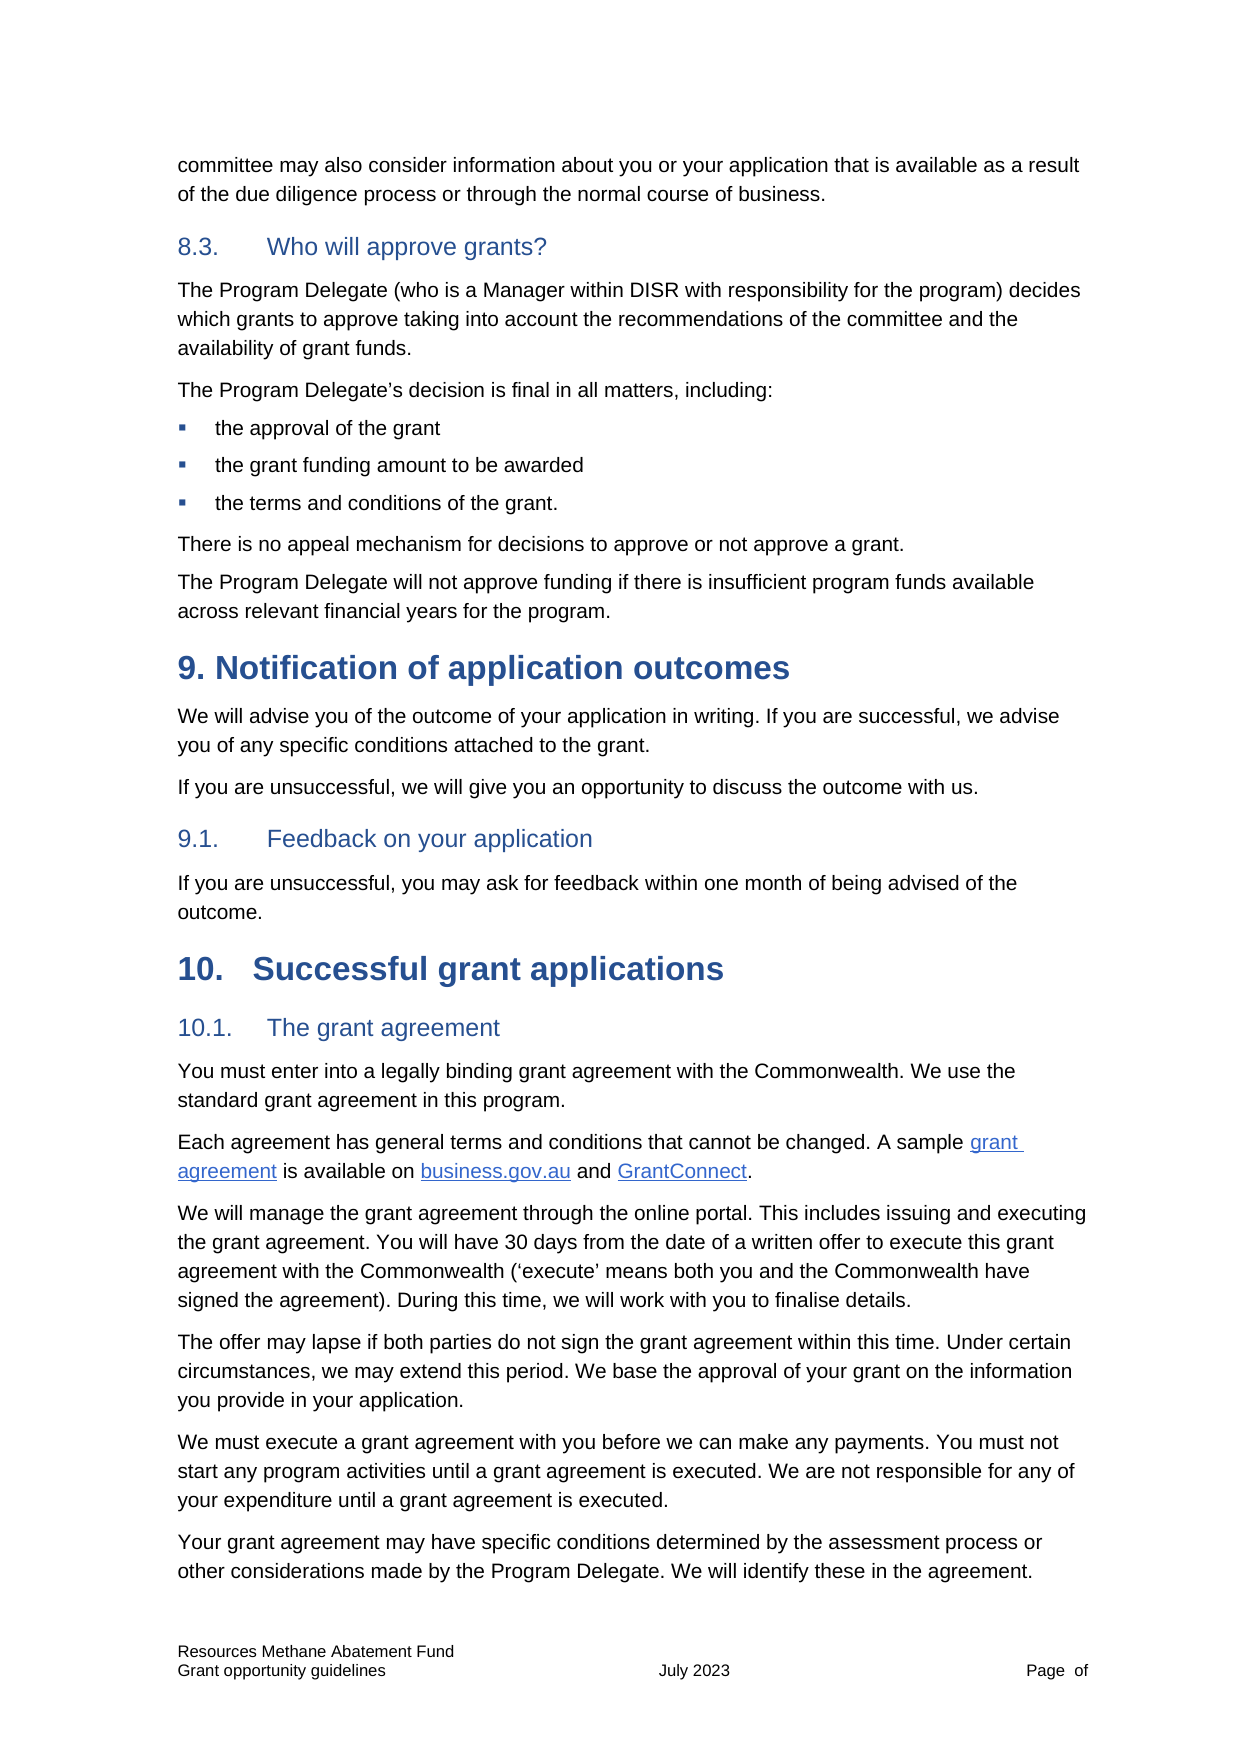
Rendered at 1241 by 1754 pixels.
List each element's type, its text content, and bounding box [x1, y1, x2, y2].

list There is no appeal mechanism for decisions to approve or not approve a grant. [177, 527, 1092, 556]
text The Program Delegate’s decision is final in all matters, including: [177, 373, 1092, 402]
text We will advise you of the outcome of your application in writing. If you are successful, we advise you of any specific conditions attached to the grant. [177, 699, 1092, 757]
subtitle Notification of application outcomes [177, 648, 1092, 686]
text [177, 148, 1092, 206]
text The offer may lapse if both parties do not sign the grant agreement within this time. Under certain circumstances, we may extend this period. We base the approval of your grant on the information you provide in your application. [177, 1324, 1092, 1412]
text You must enter into a legally binding grant agreement with the Commonwealth. We use the standard grant agreement in this program. [177, 1054, 1092, 1112]
subtitle Feedback on your application [177, 824, 1092, 853]
list the grant funding amount to be awarded [177, 448, 1092, 477]
text Each agreement has general terms and conditions that cannot be changed. A sample grant agreement is available on business.gov.au and GrantConnect. [177, 1124, 1092, 1183]
list the terms and conditions of the grant. [177, 485, 1092, 514]
text Your grant agreement may have specific conditions determined by the assessment process or other considerations made by the Program Delegate. We will identify these in the agreement. [177, 1524, 1092, 1583]
text If you are unsuccessful, you may ask for feedback within one month of being advised of the outcome. [177, 865, 1092, 924]
list the approval of the grant [177, 410, 1092, 439]
subtitle Who will approve grants? [177, 231, 1092, 260]
subtitle Successful grant applications [177, 949, 1092, 987]
subtitle The grant agreement [177, 1012, 1092, 1041]
text The Program Delegate (who is a Manager within DISR with responsibility for the program) decides which grants to approve taking into account the recommendations of the committee and the availability of grant funds. [177, 273, 1092, 360]
text If you are unsuccessful, we will give you an opportunity to discuss the outcome with us. [177, 769, 1092, 799]
text We must execute a grant agreement with you before we can make any payments. You must not start any program activities until a grant agreement is executed. We are not responsible for any of your expenditure until a grant agreement is executed. [177, 1424, 1092, 1512]
text We will manage the grant agreement through the online portal. This includes issuing and executing the grant agreement. You will have 30 days from the date of a written offer to execute this grant agreement with the Commonwealth (‘execute’ means both you and the Commonwealth have signed the agreement). During this time, we will work with you to finalise details. [177, 1195, 1092, 1312]
text The Program Delegate will not approve funding if there is insufficient program funds available across relevant financial years for the program. [177, 564, 1092, 623]
